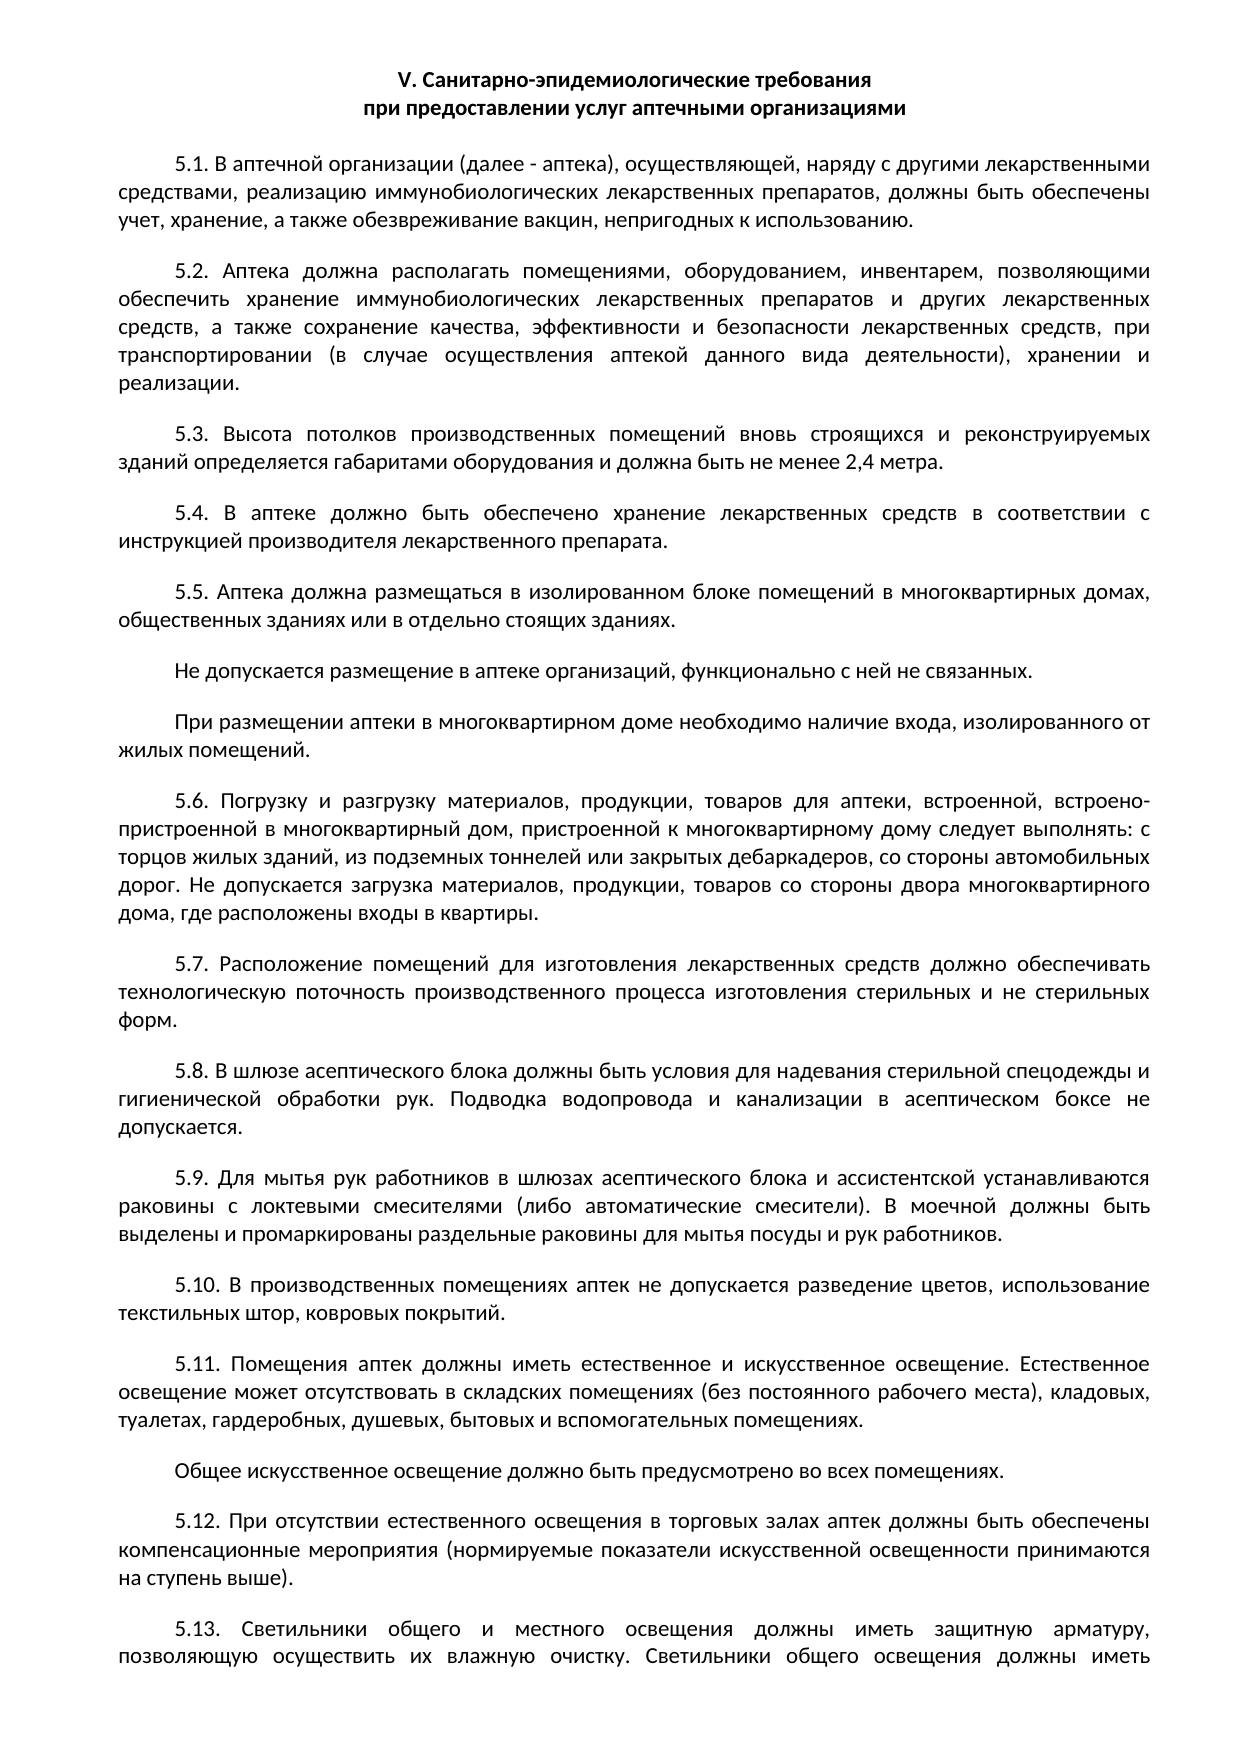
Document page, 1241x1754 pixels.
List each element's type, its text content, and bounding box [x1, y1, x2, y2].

text 5.12. При отсутствии естественного освещения в торговых залах аптек должны быть обеспечены компенсационные мероприятия (нормируемые показатели искусственной освещенности принимаются на ступень выше). [118, 1507, 1152, 1591]
text 5.9. Для мытья рук работников в шлюзах асептического блока и ассистентской устанавливаются раковины с локтевыми смесителями (либо автоматические смесители). В моечной должны быть выделены и промаркированы раздельные раковины для мытья посуды и рук работников. [118, 1163, 1152, 1247]
text 5.10. В производственных помещениях аптек не допускается разведение цветов, использование текстильных штор, ковровых покрытий. [118, 1270, 1152, 1326]
text При размещении аптеки в многоквартирном доме необходимо наличие входа, изолированного от жилых помещений. [118, 707, 1152, 763]
title при предоставлении услуг аптечными организациями [118, 93, 1152, 121]
text Не допускается размещение в аптеке организаций, функционально с ней не связанных. [118, 656, 1152, 684]
text 5.4. В аптеке должно быть обеспечено хранение лекарственных средств в соответствии с инструкцией производителя лекарственного препарата. [118, 498, 1152, 554]
text 5.6. Погрузку и разгрузку материалов, продукции, товаров для аптеки, встроенной, встроено-пристроенной в многоквартирный дом, пристроенной к многоквартирному дому следует выполнять: с торцов жилых зданий, из подземных тоннелей или закрытых дебаркадеров, со стороны автомобильных дорог. Не допускается загрузка материалов, продукции, товаров со стороны двора многоквартирного дома, где расположены входы в квартиры. [118, 786, 1152, 926]
text 5.3. Высота потолков производственных помещений вновь строящихся и реконструируемых зданий определяется габаритами оборудования и должна быть не менее 2,4 метра. [118, 419, 1152, 475]
text 5.1. В аптечной организации (далее - аптека), осуществляющей, наряду с другими лекарственными средствами, реализацию иммунобиологических лекарственных препаратов, должны быть обеспечены учет, хранение, а также обезвреживание вакцин, непригодных к использованию. [118, 149, 1152, 233]
text 5.7. Расположение помещений для изготовления лекарственных средств должно обеспечивать технологическую поточность производственного процесса изготовления стерильных и не стерильных форм. [118, 949, 1152, 1033]
text 5.8. В шлюзе асептического блока должны быть условия для надевания стерильной спецодежды и гигиенической обработки рук. Подводка водопровода и канализации в асептическом боксе не допускается. [118, 1056, 1152, 1140]
text 5.2. Аптека должна располагать помещениями, оборудованием, инвентарем, позволяющими обеспечить хранение иммунобиологических лекарственных препаратов и других лекарственных средств, а также сохранение качества, эффективности и безопасности лекарственных средств, при транспортировании (в случае осуществления аптекой данного вида деятельности), хранении и реализации. [118, 256, 1152, 396]
text 5.11. Помещения аптек должны иметь естественное и искусственное освещение. Естественное освещение может отсутствовать в складских помещениях (без постоянного рабочего места), кладовых, туалетах, гардеробных, душевых, бытовых и вспомогательных помещениях. [118, 1349, 1152, 1433]
text Общее искусственное освещение должно быть предусмотрено во всех помещениях. [118, 1456, 1152, 1484]
text 5.5. Аптека должна размещаться в изолированном блоке помещений в многоквартирных домах, общественных зданиях или в отдельно стоящих зданиях. [118, 577, 1152, 633]
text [118, 1614, 1152, 1670]
title V. Санитарно-эпидемиологические требования [118, 65, 1152, 93]
